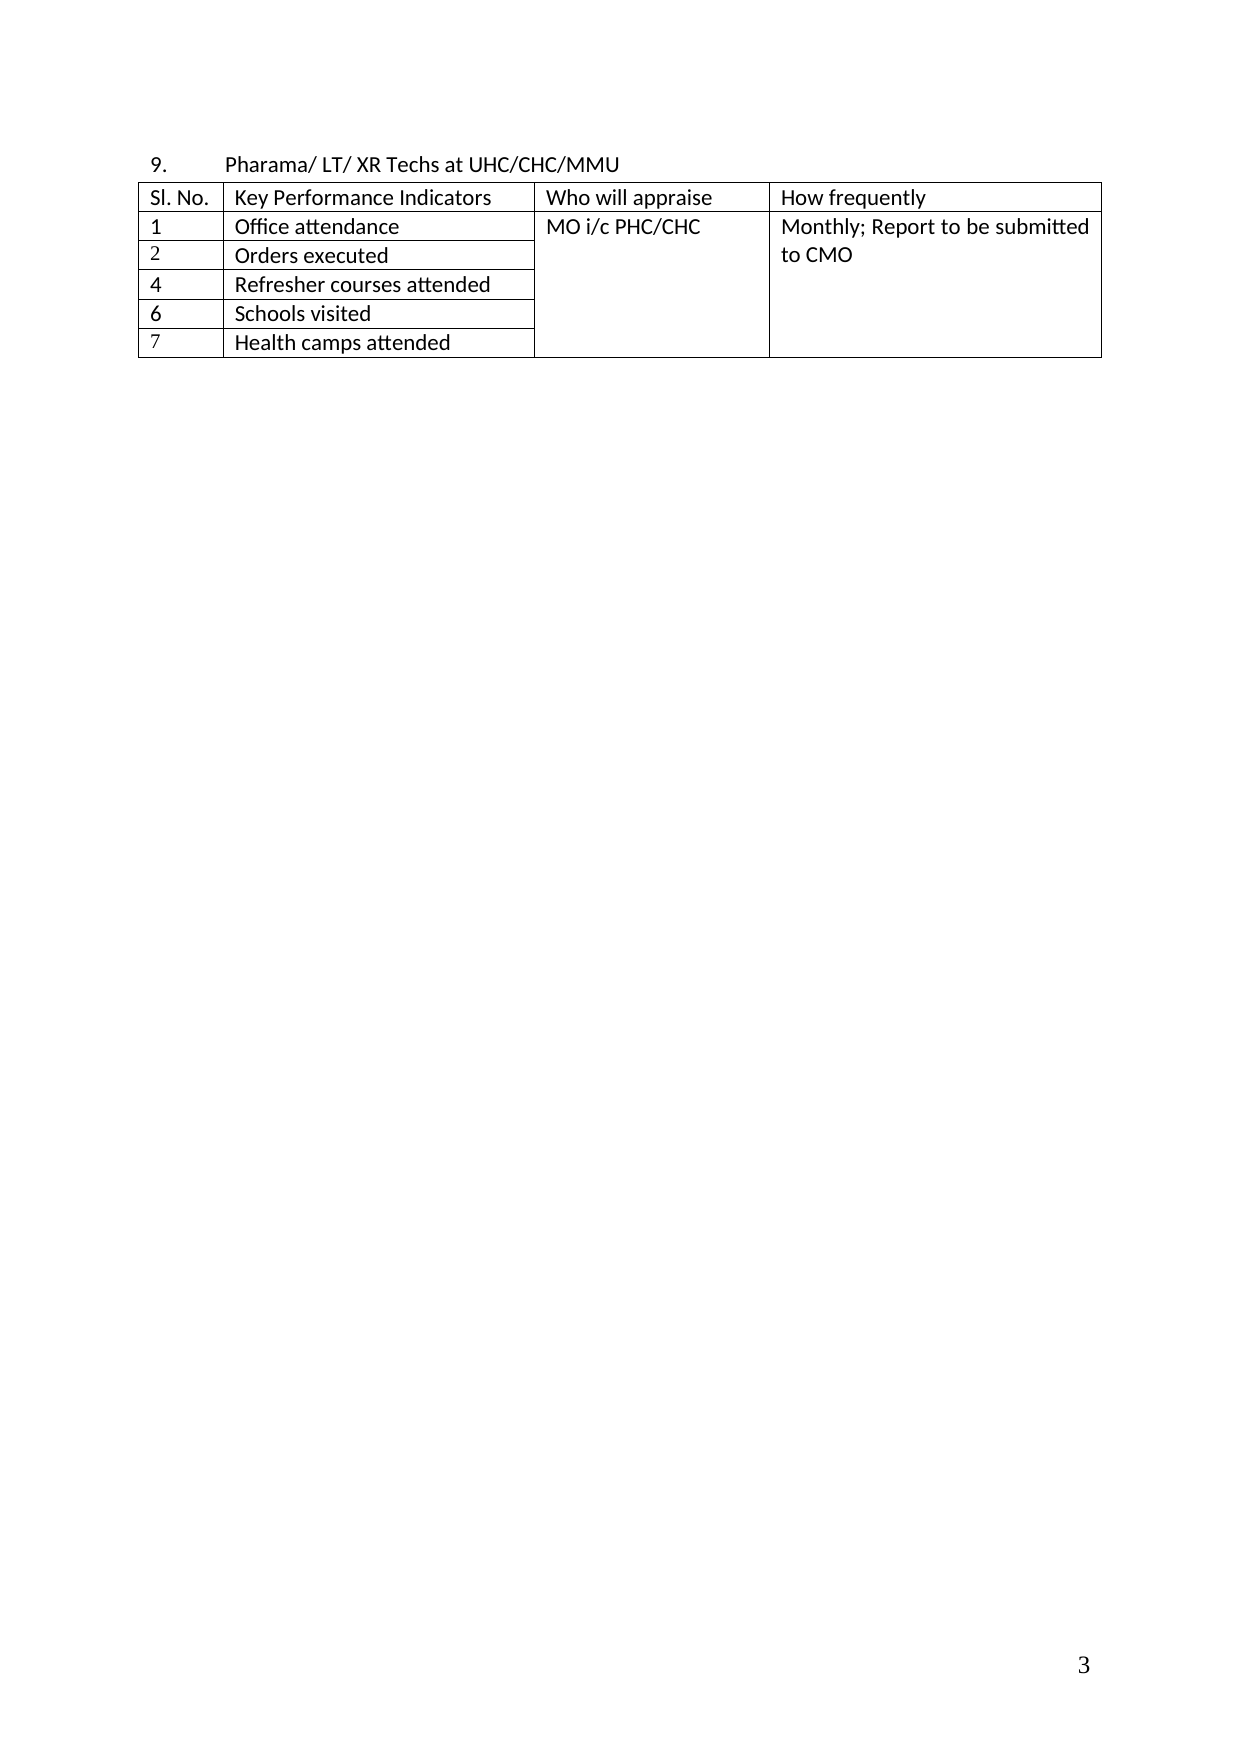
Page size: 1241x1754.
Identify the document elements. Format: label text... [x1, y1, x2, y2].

text 9. Pharama/ LT/ XR Techs at UHC/CHC/MMU [150, 150, 1090, 178]
table_cell MO i/c PHC/CHC [535, 212, 769, 357]
table_cell 6 [139, 300, 223, 327]
table_header Key Performance Indicators [224, 183, 534, 211]
table_header Who will appraise [535, 183, 769, 211]
table_cell Health camps attended [224, 329, 534, 357]
table_cell 4 [139, 270, 223, 298]
table_header How frequently [770, 183, 1101, 211]
table_cell Schools visited [224, 300, 534, 327]
table_cell Orders executed [224, 241, 534, 269]
table_header Sl. No. [139, 183, 223, 211]
table_cell Office attendance [224, 212, 534, 240]
table_cell 7 [139, 329, 223, 357]
table_cell Monthly; Report to be submitted to CMO [770, 212, 1101, 357]
table_cell Refresher courses attended [224, 270, 534, 298]
table_cell 1 [139, 212, 223, 240]
table_cell 2 [139, 241, 223, 269]
